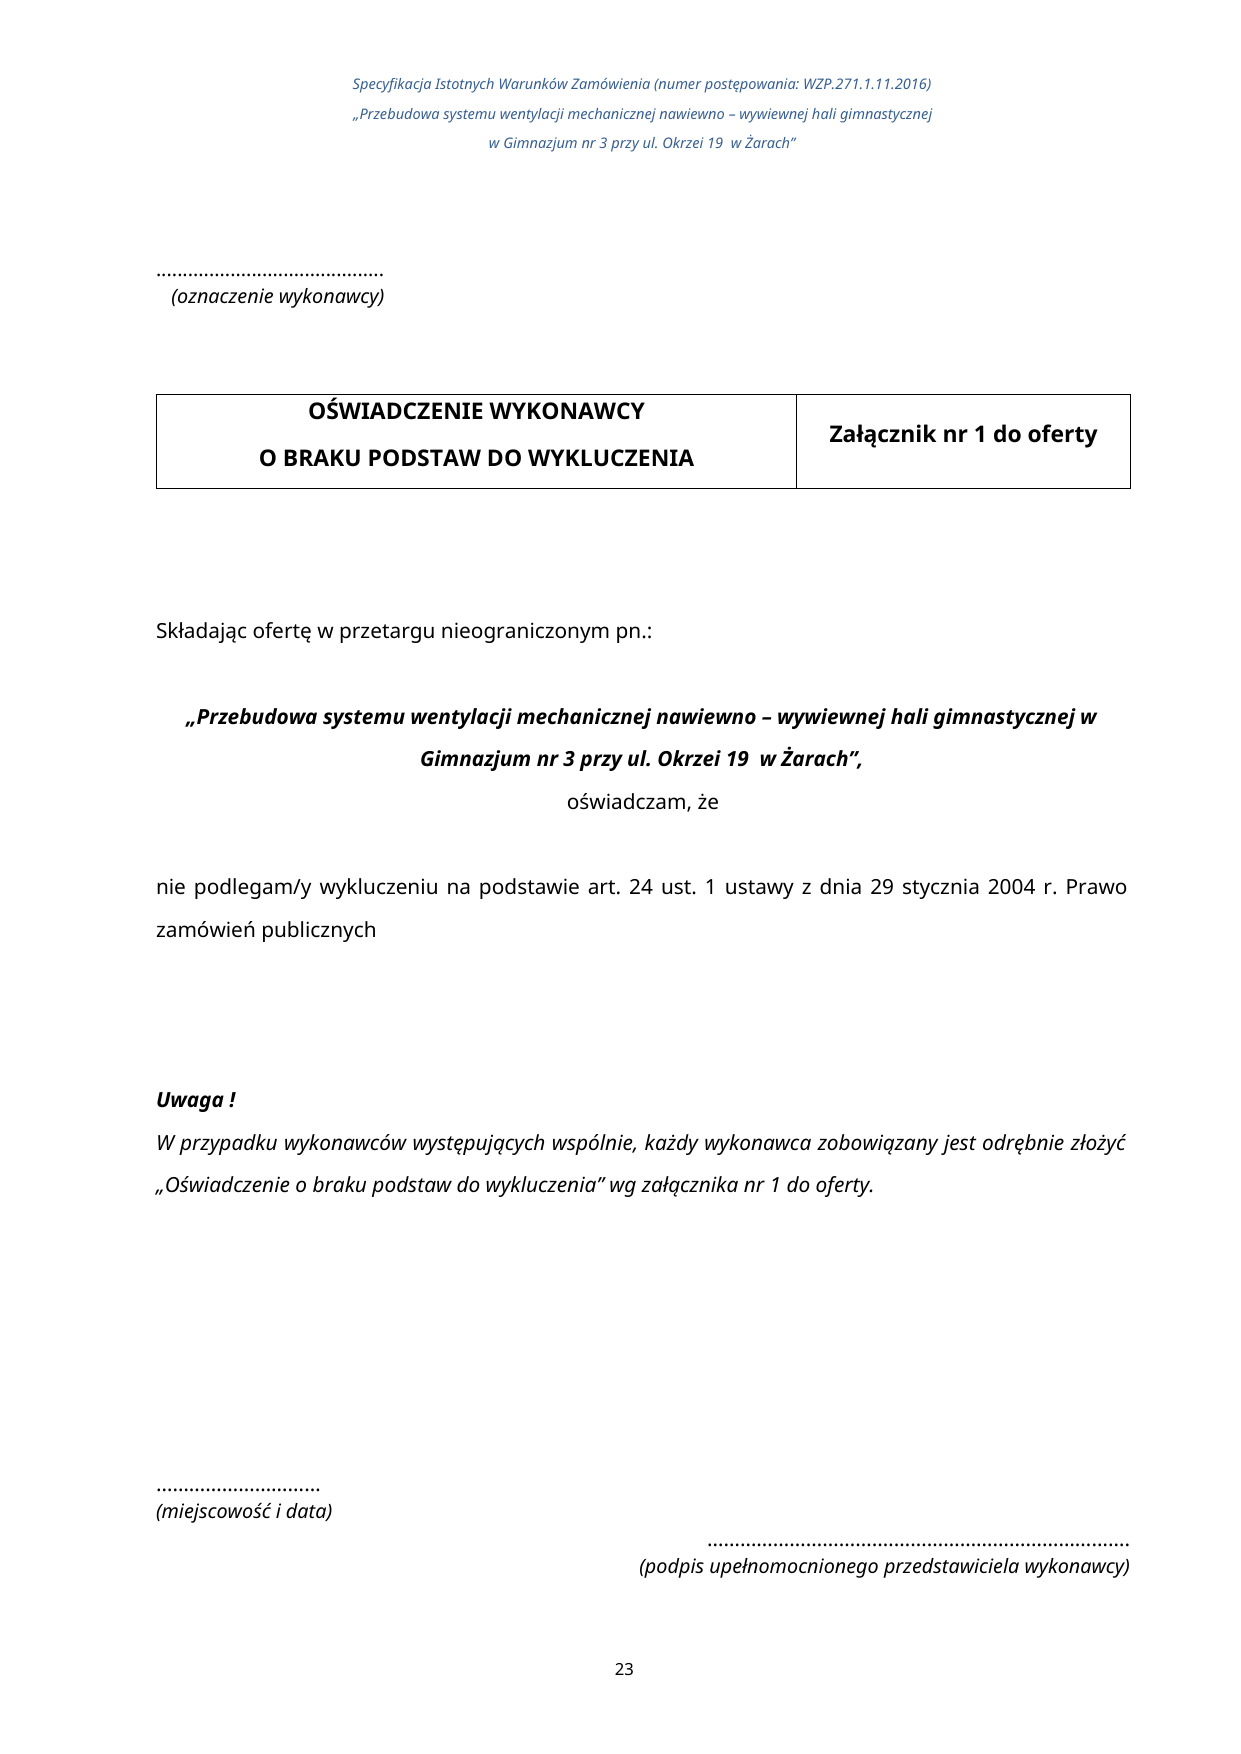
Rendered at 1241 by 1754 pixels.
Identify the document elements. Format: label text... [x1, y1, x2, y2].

text W przypadku wykonawców występujących wspólnie, każdy wykonawca zobowiązany jest odrębnie złożyć „Oświadczenie o braku podstaw do wykluczenia” wg załącznika nr 1 do oferty. [156, 1128, 1130, 1199]
text „Przebudowa systemu wentylacji mechanicznej nawiewno – wywiewnej hali gimnastycznej w Gimnazjum nr 3 przy ul. Okrzei 19 w Żarach”, [156, 702, 1130, 773]
text oświadczam, że [156, 787, 1130, 815]
text (oznaczenie wykonawcy) [156, 282, 1130, 309]
text ………………………….………………………………………. [156, 1524, 1130, 1552]
text (miejscowość i data) [156, 1497, 1130, 1524]
text (podpis upełnomocnionego przedstawiciela wykonawcy) [156, 1552, 1130, 1579]
table_header OŚWIADCZENIE WYKONAWCY O BRAKU PODSTAW DO WYKLUCZENIA [157, 395, 796, 488]
text Składając ofertę w przetargu nieograniczonym pn.: [156, 617, 1130, 645]
text Uwaga ! [156, 1085, 1130, 1114]
text ………………………… [156, 1469, 1130, 1497]
table_header Załącznik nr 1 do oferty [797, 395, 1130, 488]
text nie podlegam/y wykluczeniu na podstawie art. 24 ust. 1 ustawy z dnia 29 stycznia 2004 r. Prawo zamówień publicznych [156, 872, 1130, 943]
text ........................................... [156, 255, 1130, 282]
